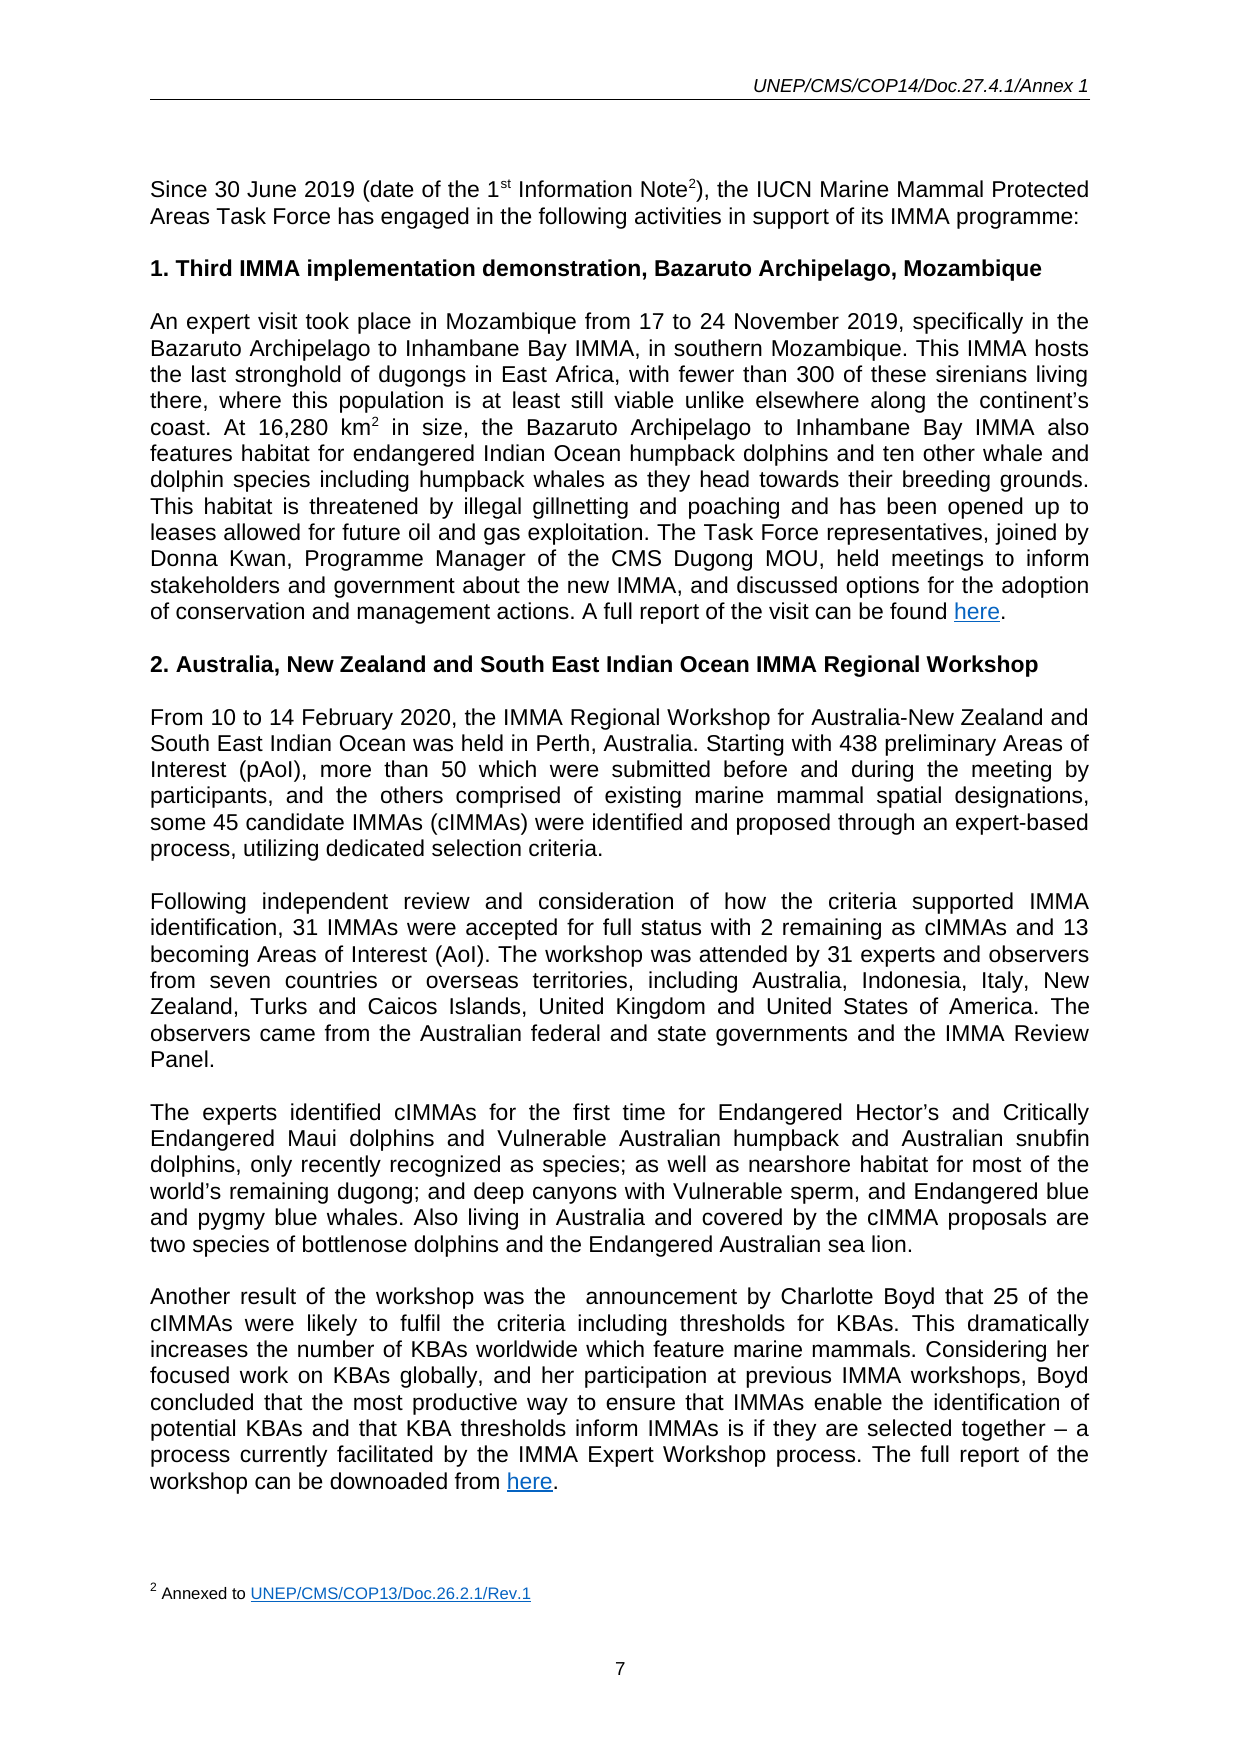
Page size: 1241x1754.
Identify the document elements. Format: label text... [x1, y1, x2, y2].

text From 10 to 14 February 2020, the IMMA Regional Workshop for Australia-New Zealand and South East Indian Ocean was held in Perth, Australia. Starting with 438 preliminary Areas of Interest (pAoI), more than 50 which were submitted before and during the meeting by participants, and the others comprised of existing marine mammal spatial designations, some 45 candidate IMMAs (cIMMAs) were identified and proposed through an expert-based process, utilizing dedicated selection criteria. [150, 703, 1090, 862]
text An expert visit took place in Mozambique from 17 to 24 November 2019, specifically in the Bazaruto Archipelago to Inhambane Bay IMMA, in southern Mozambique. This IMMA hosts the last stronghold of dugongs in East Africa, with fewer than 300 of these sirenians living there, where this population is at least still viable unlike elsewhere along the continent’s coast. At 16,280 km2 in size, the Bazaruto Archipelago to Inhambane Bay IMMA also features habitat for endangered Indian Ocean humpback dolphins and ten other whale and dolphin species including humpback whales as they head towards their breeding grounds. This habitat is threatened by illegal gillnetting and poaching and has been opened up to leases allowed for future oil and gas exploitation. The Task Force representatives, joined by Donna Kwan, Programme Manager of the CMS Dugong MOU, held meetings to inform stakeholders and government about the new IMMA, and discussed options for the adoption of conservation and management actions. A full report of the visit can be found here. [150, 308, 1090, 624]
text 1. Third IMMA implementation demonstration, Bazaruto Archipelago, Mozambique [150, 255, 1090, 282]
text Since 30 June 2019 (date of the 1st Information Note), the IUCN Marine Mammal Protected Areas Task Force has engaged in the following activities in support of its IMMA programme: [150, 176, 1090, 229]
text Following independent review and consideration of how the criteria supported IMMA identification, 31 IMMAs were accepted for full status with 2 remaining as cIMMAs and 13 becoming Areas of Interest (AoI). The workshop was attended by 31 experts and observers from seven countries or overseas territories, including Australia, Indonesia, Italy, New Zealand, Turks and Caicos Islands, United Kingdom and United States of America. The observers came from the Australian federal and state governments and the IMMA Review Panel. [150, 888, 1090, 1072]
text Another result of the workshop was the announcement by Charlotte Boyd that 25 of the cIMMAs were likely to fulfil the criteria including thresholds for KBAs. This dramatically increases the number of KBAs worldwide which feature marine mammals. Considering her focused work on KBAs globally, and her participation at previous IMMA workshops, Boyd concluded that the most productive way to ensure that IMMAs enable the identification of potential KBAs and that KBA thresholds inform IMMAs is if they are selected together – a process currently facilitated by the IMMA Expert Workshop process. The full report of the workshop can be downoaded from here. [150, 1283, 1090, 1494]
text The experts identified cIMMAs for the first time for Endangered Hector’s and Critically Endangered Maui dolphins and Vulnerable Australian humpback and Australian snubfin dolphins, only recently recognized as species; as well as nearshore habitat for most of the world’s remaining dugong; and deep canyons with Vulnerable sperm, and Endangered blue and pygmy blue whales. Also living in Australia and covered by the cIMMA proposals are two species of bottlenose dolphins and the Endangered Australian sea lion. [150, 1099, 1090, 1257]
text 2. Australia, New Zealand and South East Indian Ocean IMMA Regional Workshop [150, 651, 1090, 677]
